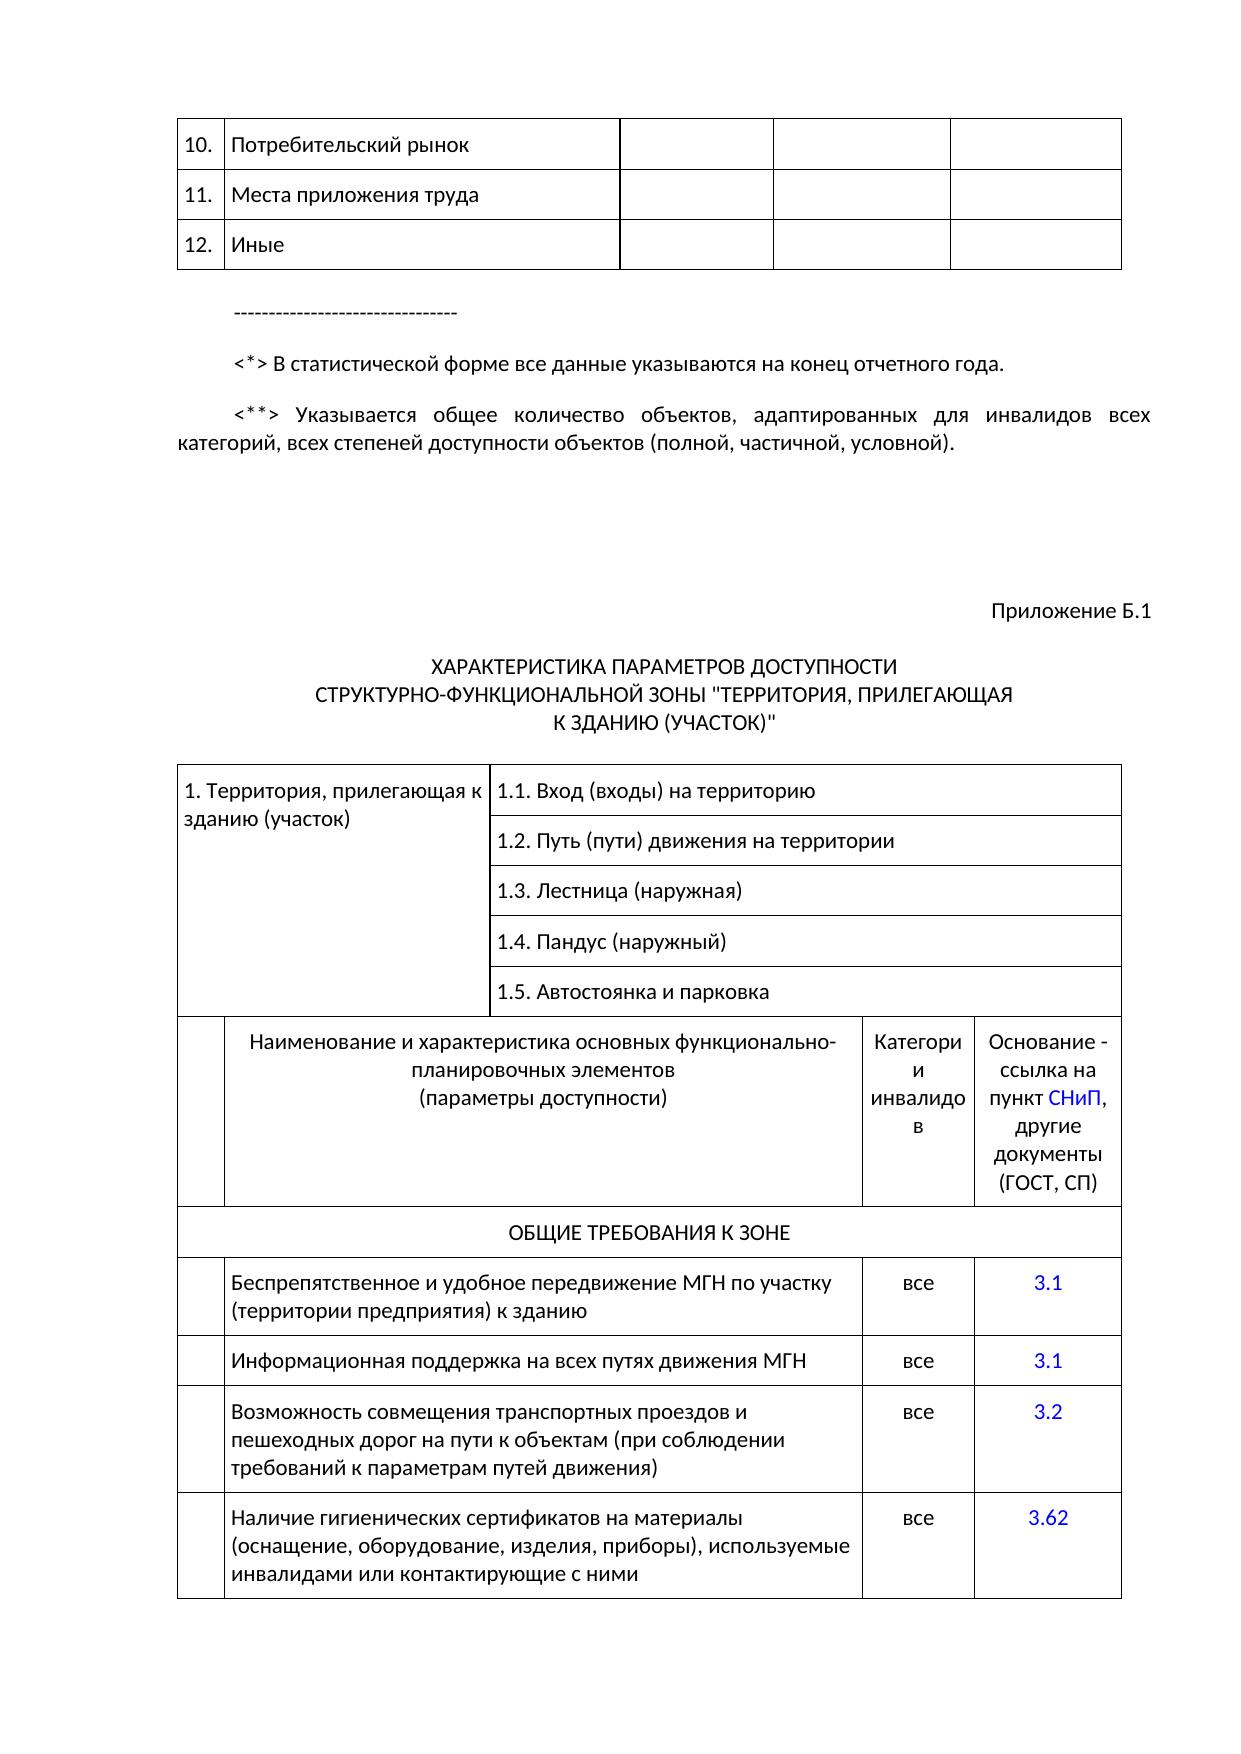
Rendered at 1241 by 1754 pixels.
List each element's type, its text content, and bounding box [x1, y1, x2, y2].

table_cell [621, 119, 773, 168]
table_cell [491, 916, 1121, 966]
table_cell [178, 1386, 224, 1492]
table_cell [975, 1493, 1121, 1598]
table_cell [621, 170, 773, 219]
text ХАРАКТЕРИСТИКА ПАРАМЕТРОВ ДОСТУПНОСТИ [177, 652, 1152, 680]
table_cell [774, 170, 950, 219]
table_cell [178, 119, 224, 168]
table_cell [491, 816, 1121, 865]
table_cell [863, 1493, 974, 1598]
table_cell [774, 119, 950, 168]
text <**> Указывается общее количество объектов, адаптированных для инвалидов всех категорий, всех степеней доступности объектов (полной, частичной, условной). [177, 400, 1152, 456]
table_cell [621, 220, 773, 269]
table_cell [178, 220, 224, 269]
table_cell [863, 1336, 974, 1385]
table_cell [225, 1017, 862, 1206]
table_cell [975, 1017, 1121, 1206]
text Приложение Б.1 [177, 596, 1152, 624]
text К ЗДАНИЮ (УЧАСТОК)" [177, 708, 1152, 736]
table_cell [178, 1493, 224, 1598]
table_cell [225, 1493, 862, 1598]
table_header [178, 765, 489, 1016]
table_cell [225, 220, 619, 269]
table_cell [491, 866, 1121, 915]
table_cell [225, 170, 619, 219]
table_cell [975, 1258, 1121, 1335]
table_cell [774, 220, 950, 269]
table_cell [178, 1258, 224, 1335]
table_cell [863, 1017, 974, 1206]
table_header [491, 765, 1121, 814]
text -------------------------------- [177, 298, 1152, 326]
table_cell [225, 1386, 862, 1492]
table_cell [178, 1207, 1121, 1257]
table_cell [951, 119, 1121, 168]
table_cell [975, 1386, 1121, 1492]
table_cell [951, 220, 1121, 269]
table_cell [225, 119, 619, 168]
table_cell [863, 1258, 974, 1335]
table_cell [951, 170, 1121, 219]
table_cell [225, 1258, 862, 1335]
text <*> В статистической форме все данные указываются на конец отчетного года. [177, 349, 1152, 377]
text СТРУКТУРНО-ФУНКЦИОНАЛЬНОЙ ЗОНЫ "ТЕРРИТОРИЯ, ПРИЛЕГАЮЩАЯ [177, 680, 1152, 708]
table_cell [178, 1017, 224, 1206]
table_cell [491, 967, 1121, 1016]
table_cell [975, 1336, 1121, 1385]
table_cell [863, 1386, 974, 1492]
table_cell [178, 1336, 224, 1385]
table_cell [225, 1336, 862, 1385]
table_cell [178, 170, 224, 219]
